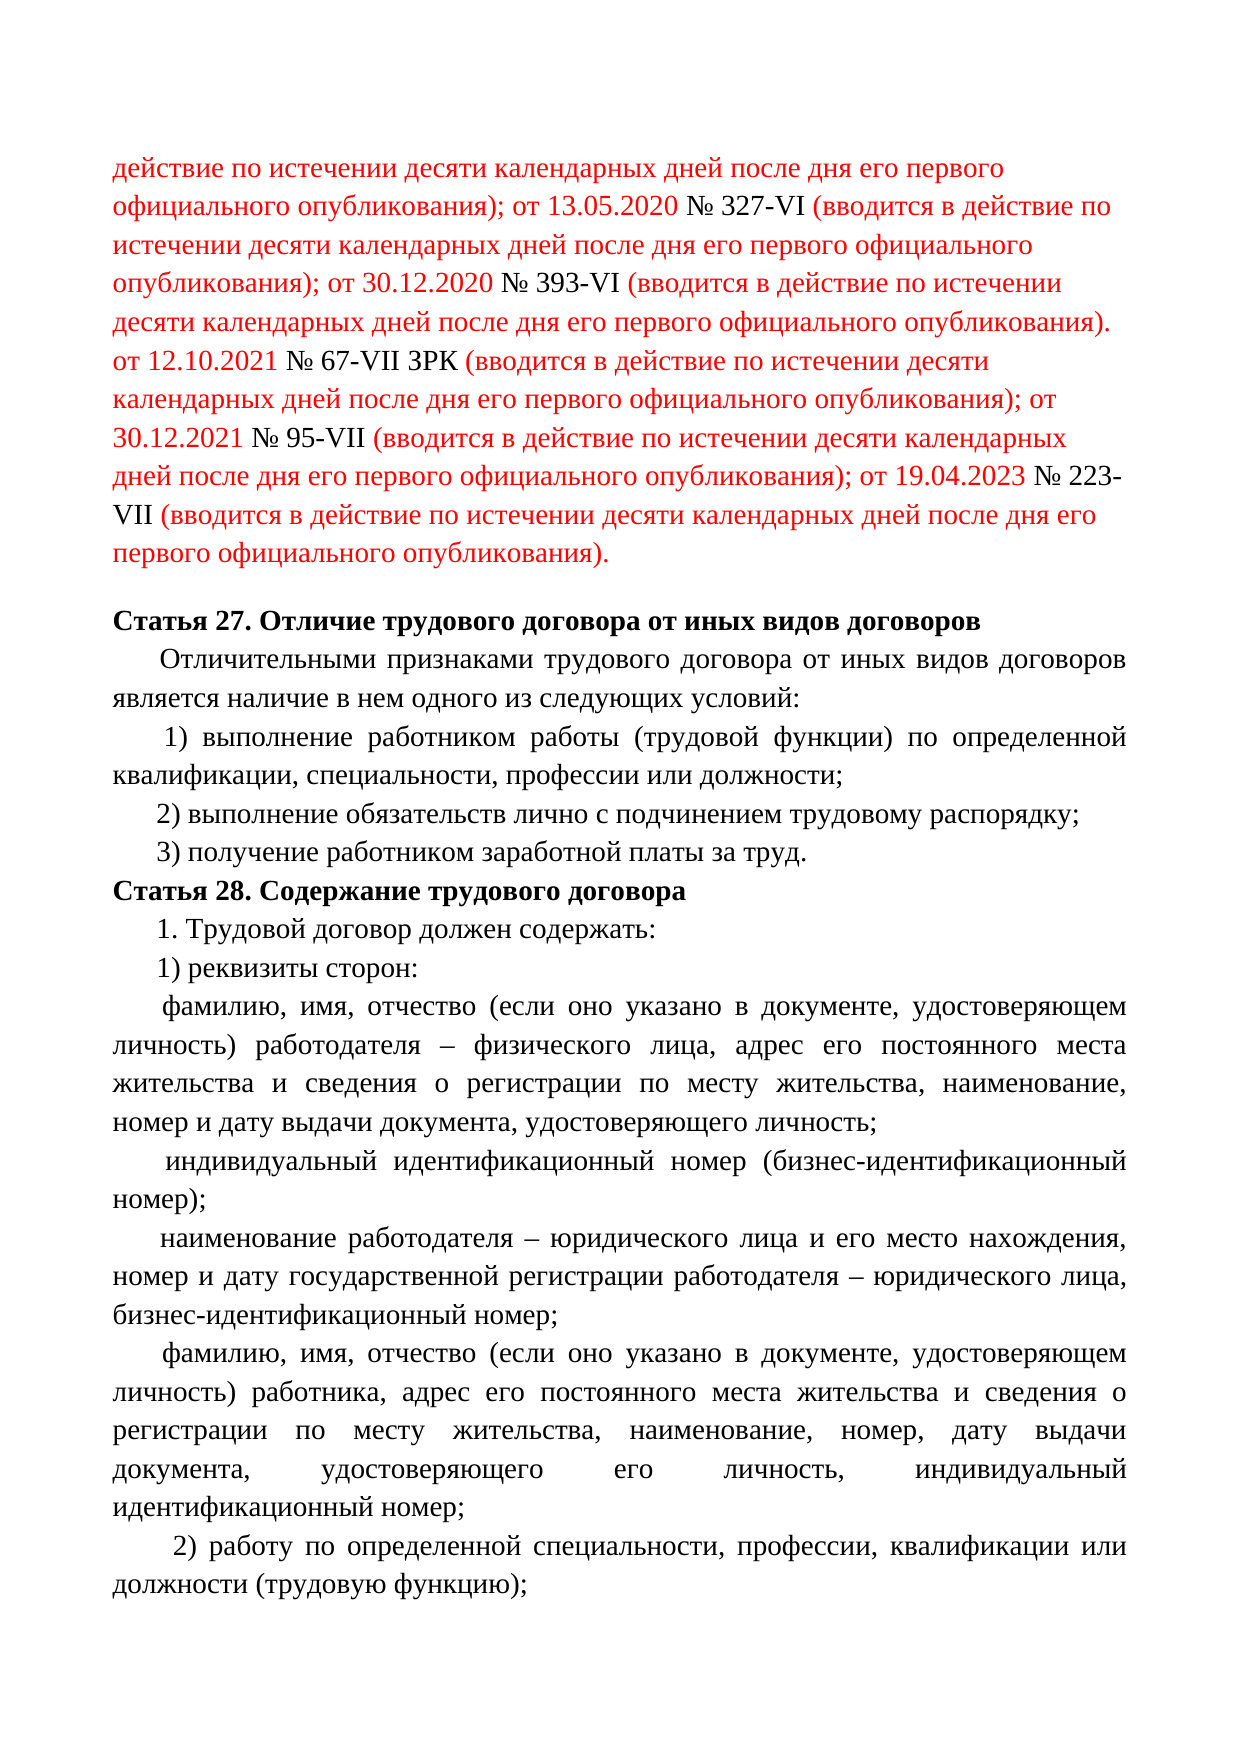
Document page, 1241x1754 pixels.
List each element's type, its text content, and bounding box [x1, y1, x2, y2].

text 2) выполнение обязательств лично с подчинением трудовому распорядку; [112, 796, 1128, 829]
text фамилию, имя, отчество (если оно указано в документе, удостоверяющем личность) работодателя – физического лица, адрес его постоянного места жительства и сведения о регистрации по месту жительства, наименование, номер и дату выдачи документа, удостоверяющего личность; [112, 988, 1128, 1138]
text 2) работу по определенной специальности, профессии, квалификации или должности (трудовую функцию); [112, 1528, 1128, 1600]
text Статья 27. Отличие трудового договора от иных видов договоров [112, 603, 1128, 637]
text индивидуальный идентификационный номер (бизнес-идентификационный номер); [112, 1143, 1128, 1215]
text 1) выполнение работником работы (трудовой функции) по определенной квалификации, специальности, профессии или должности; [112, 719, 1128, 791]
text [112, 150, 1128, 599]
text 1) реквизиты сторон: [112, 950, 1128, 983]
text 3) получение работником заработной платы за труд. [112, 834, 1128, 868]
text 1. Трудовой договор должен содержать: [112, 911, 1128, 945]
text Статья 28. Содержание трудового договора [112, 873, 1128, 906]
text наименование работодателя – юридического лица и его место нахождения, номер и дату государственной регистрации работодателя – юридического лица, бизнес-идентификационный номер; [112, 1220, 1128, 1330]
text Отличительными признаками трудового договора от иных видов договоров является наличие в нем одного из следующих условий: [112, 642, 1128, 714]
text фамилию, имя, отчество (если оно указано в документе, удостоверяющем личность) работника, адрес его постоянного места жительства и сведения о регистрации по месту жительства, наименование, номер, дату выдачи документа, удостоверяющего его личность, индивидуальный идентификационный номер; [112, 1335, 1128, 1523]
